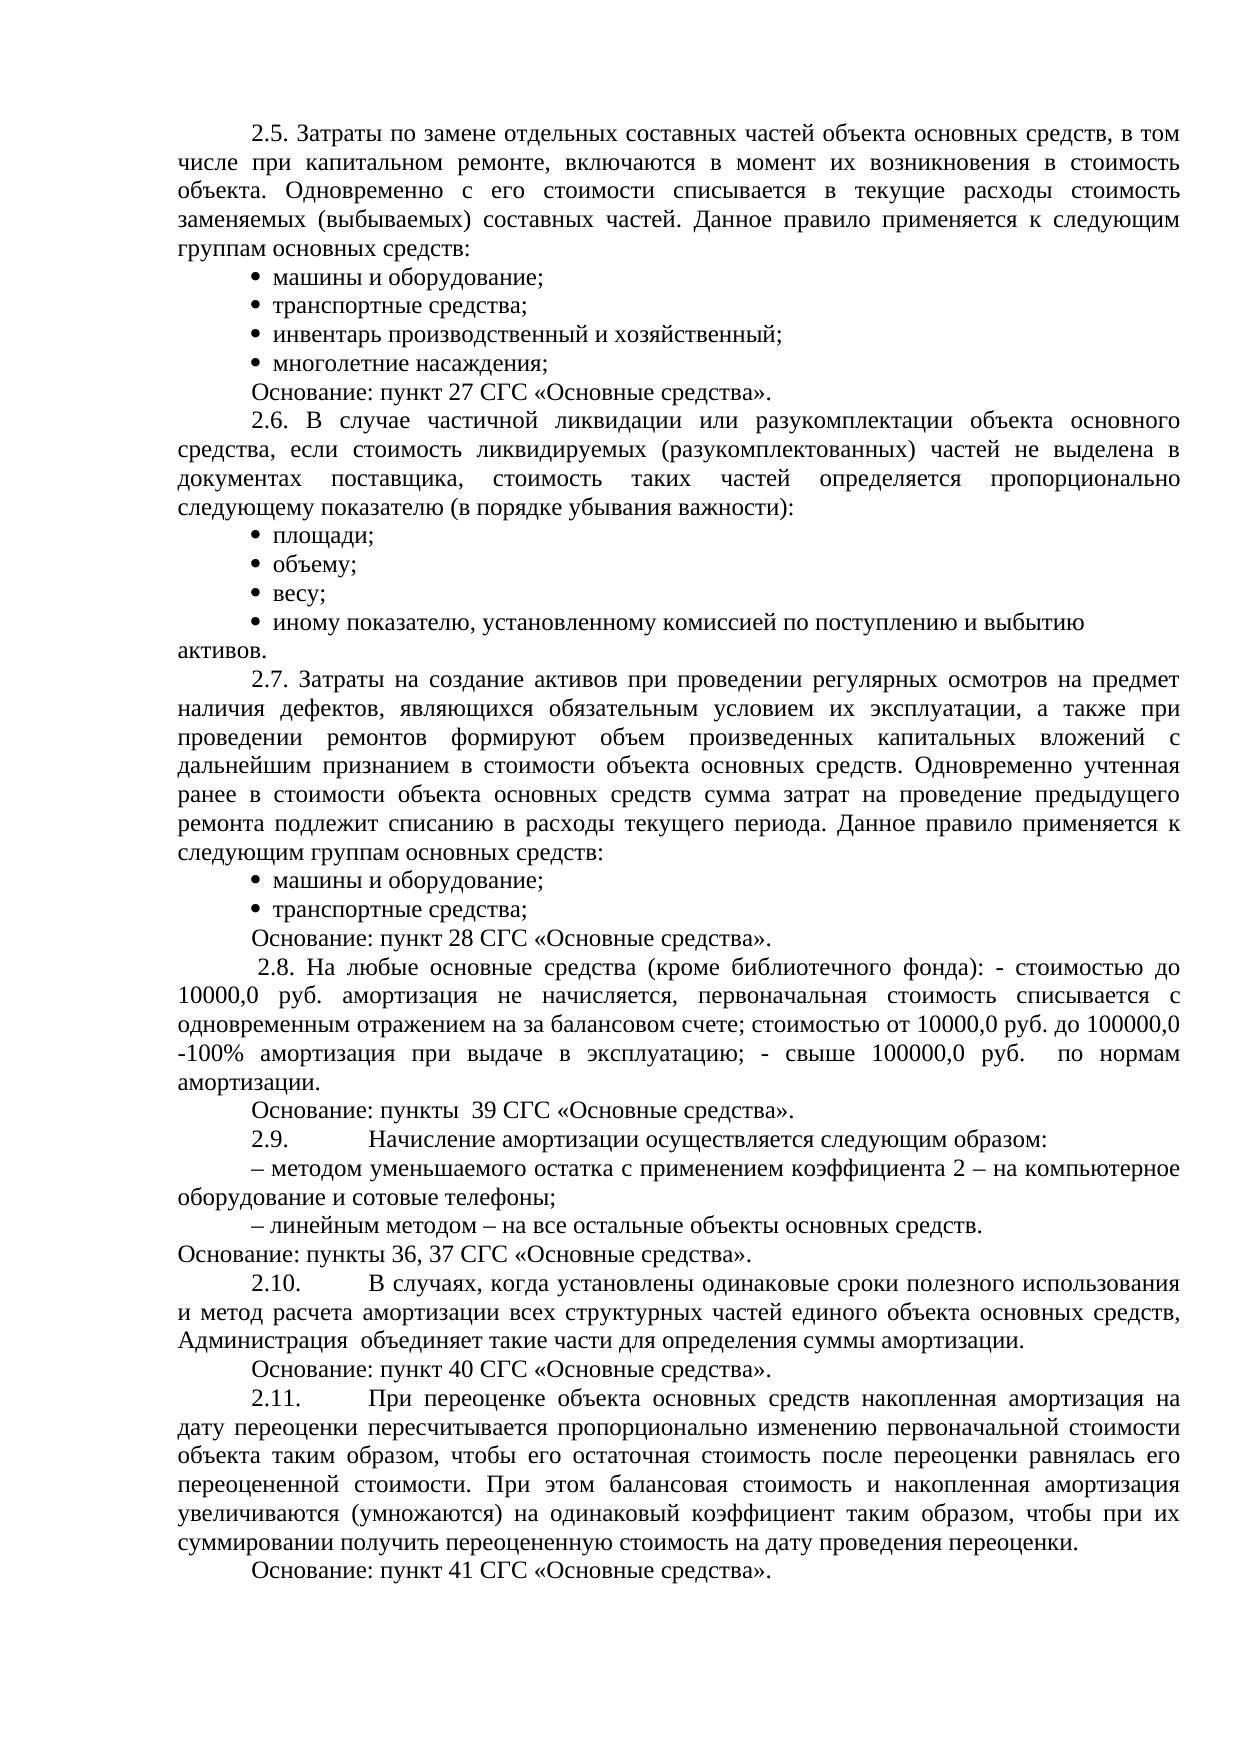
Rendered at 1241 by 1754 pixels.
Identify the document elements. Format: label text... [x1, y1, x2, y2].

list В случаях, когда установлены одинаковые сроки полезного использования и метод расчета амортизации всех структурных частей единого объекта основных средств, Администрация объединяет такие части для определения суммы амортизации. [177, 1268, 1181, 1354]
text 2.7. Затраты на создание активов при проведении регулярных осмотров на предмет наличия дефектов, являющихся обязательным условием их эксплуатации, а также при проведении ремонтов формируют объем произведенных капитальных вложений с дальнейшим признанием в стоимости объекта основных средств. Одновременно учтенная ранее в стоимости объекта основных средств сумма затрат на проведение предыдущего ремонта подлежит списанию в расходы текущего периода. Данное правило применяется к следующим группам основных средств: [177, 664, 1181, 866]
list многолетние насаждения; [177, 348, 1181, 377]
text – методом уменьшаемого остатка с применением коэффициента 2 – на компьютерное оборудование и сотовые телефоны; [177, 1153, 1181, 1211]
list инвентарь производственный и хозяйственный; [177, 319, 1181, 348]
list транспортные средства; [177, 894, 1181, 923]
list иному показателю, установленному комиссией по поступлению и выбытию активов. [177, 607, 1181, 664]
list машины и оборудование; [177, 866, 1181, 894]
text Основание: пункты 39 СГС «Основные средства». [177, 1096, 1181, 1124]
list При переоценке объекта основных средств накопленная амортизация на дату переоценки пересчитывается пропорционально изменению первоначальной стоимости объекта таким образом, чтобы его остаточная стоимость после переоценки равнялась его переоцененной стоимости. При этом балансовая стоимость и накопленная амортизация увеличиваются (умножаются) на одинаковый коэффициент таким образом, чтобы при их суммировании получить переоцененную стоимость на дату проведения переоценки. [177, 1383, 1181, 1556]
list Начисление амортизации осуществляется следующим образом: [177, 1124, 1181, 1153]
text 2.8. На любые основные средства (кроме библиотечного фонда): - стоимостью до 10000,0 руб. амортизация не начисляется, первоначальная стоимость списывается с одновременным отражением на за балансовом счете; стоимостью от 10000,0 руб. до 100000,0 -100% амортизация при выдаче в эксплуатацию; - свыше 100000,0 руб. по нормам амортизации. [177, 952, 1181, 1096]
list площади; [177, 521, 1181, 549]
text 2.6. В случае частичной ликвидации или разукомплектации объекта основного средства, если стоимость ликвидируемых (разукомплектованных) частей не выделена в документах поставщика, стоимость таких частей определяется пропорционально следующему показателю (в порядке убывания важности): [177, 406, 1181, 521]
list Основание: пункт 41 СГС «Основные средства». [177, 1556, 1181, 1584]
list весу; [177, 578, 1181, 607]
text Основание: пункт 28 СГС «Основные средства». [177, 923, 1181, 952]
list машины и оборудование; [177, 262, 1181, 291]
list Основание: пункт 40 СГС «Основные средства». [177, 1354, 1181, 1383]
text – линейным методом – на все остальные объекты основных средств. Основание: пункты 36, 37 СГС «Основные средства». [177, 1211, 1181, 1268]
list объему; [177, 549, 1181, 578]
list 2.5. Затраты по замене отдельных составных частей объекта основных средств, в том числе при капитальном ремонте, включаются в момент их возникновения в стоимость объекта. Одновременно с его стоимости списывается в текущие расходы стоимость заменяемых (выбываемых) составных частей. Данное правило применяется к следующим группам основных средств: [177, 118, 1181, 262]
text Основание: пункт 27 СГС «Основные средства». [177, 377, 1181, 406]
list транспортные средства; [177, 291, 1181, 319]
